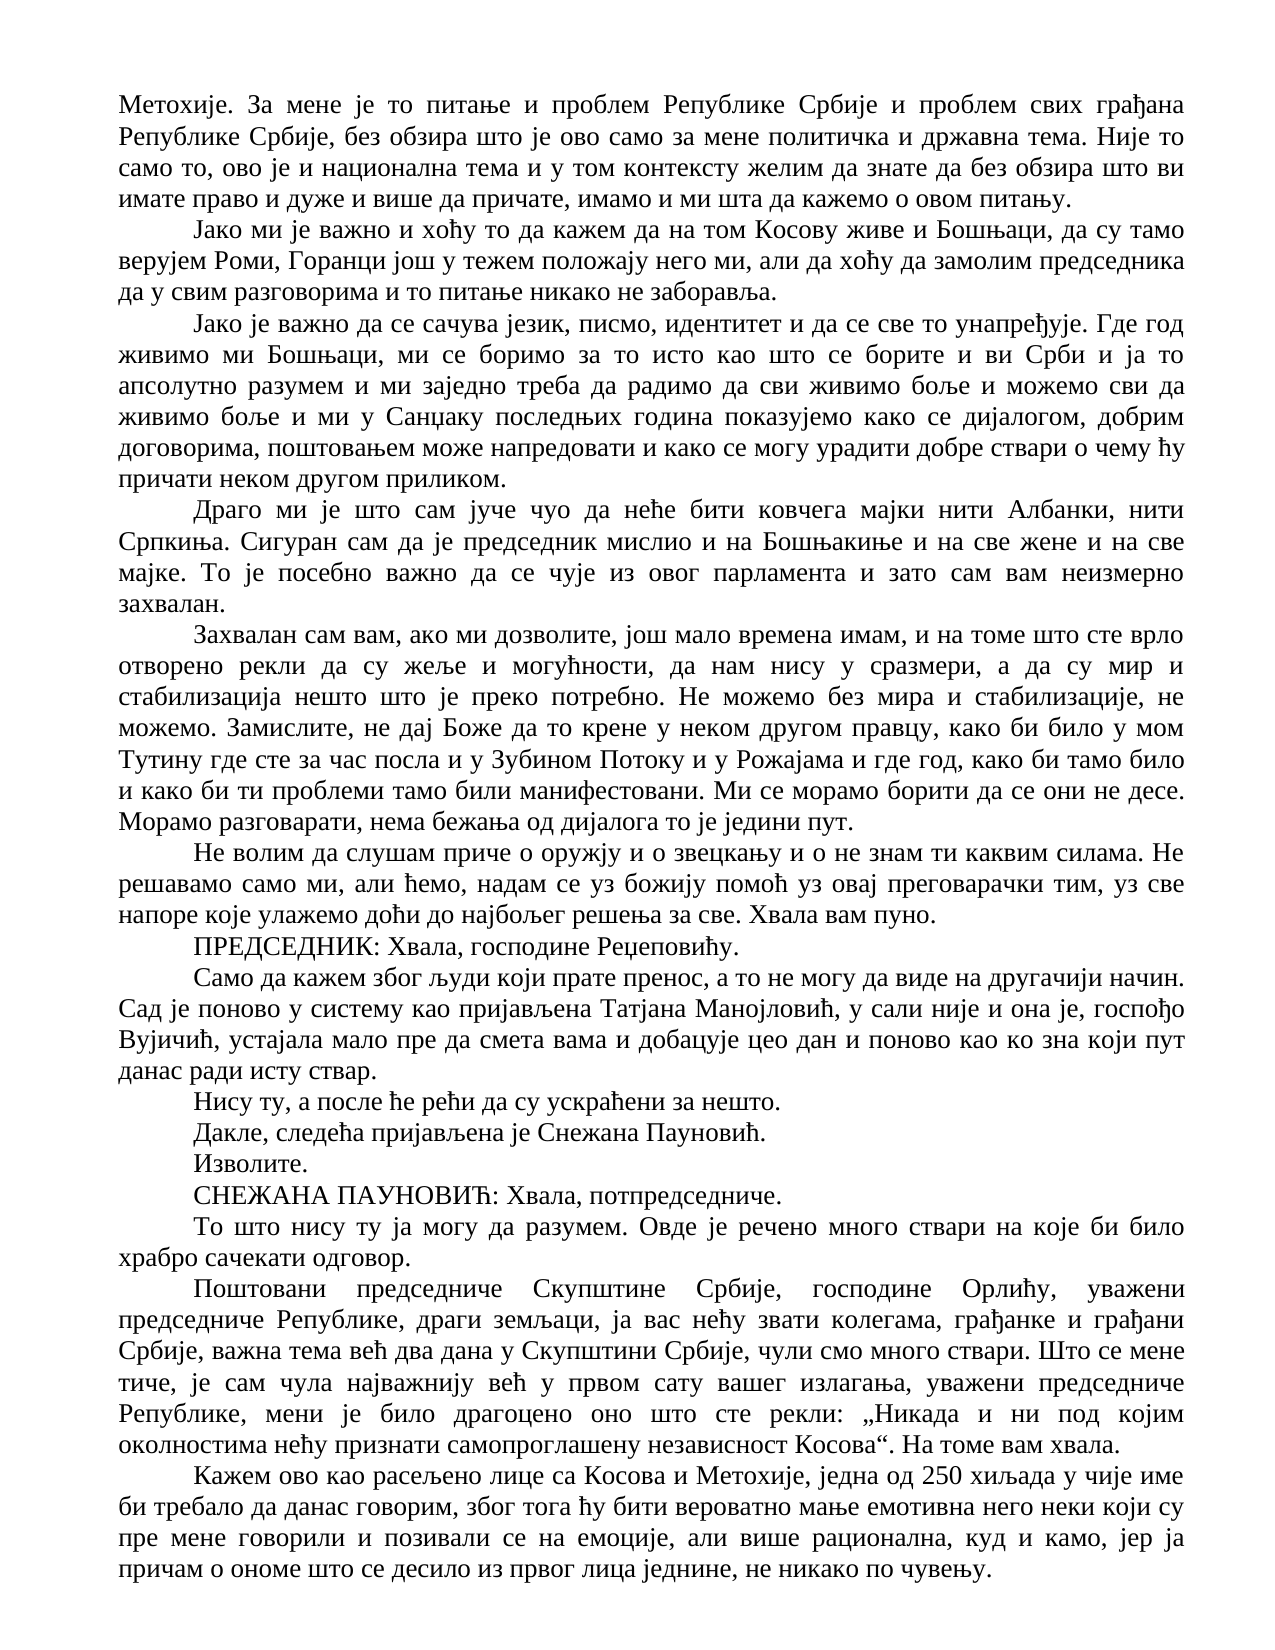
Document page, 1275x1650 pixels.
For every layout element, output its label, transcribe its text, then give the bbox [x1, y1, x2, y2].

text Поштовани председниче Скупштине Србије, господине Орлићу, уважени председниче Републике, драги земљаци, ја вас нећу звати колегама, грађанке и грађани Србије, важна тема већ два дана у Скупштини Србије, чули смо много ствари. Што се мене тиче, је сам чула најважнију већ у првом сату вашег излагања, уважени председниче Републике, мени је било драгоцено оно што сте рекли: „Никада и ни под којим околностима нећу признати самопроглашену независност Косова“. На томе вам хвала. [118, 1272, 1186, 1459]
text Не волим да слушам приче о оружју и о звецкању и о не знам ти каквим силама. Не решавамо само ми, али ћемо, надам се уз божију помоћ уз овај преговарачки тим, уз све напоре које улажемо доћи до најбољег решења за све. Хвала вам пуно. [118, 836, 1186, 929]
text Драго ми је што сам јуче чуо да неће бити ковчега мајки нити Албанки, нити Српкиња. Сигуран сам да је председник мислио и на Бошњакиње и на све жене и на све мајке. То је посебно важно да се чује из овог парламента и зато сам вам неизмерно захвалан. [118, 493, 1186, 618]
text Кажем ово као расељено лице са Косова и Метохије, једна од 250 хиљада у чије име би требало да данас говорим, због тога ћу бити вероватно мање емотивна него неки који су пре мене говорили и позивали се на емоције, али више рационална, куд и камо, јер ја причам о ономе што се десило из првог лица једнине, не никако по чувењу. [118, 1459, 1186, 1584]
text Нису ту, а после ће рећи да су ускраћени за нешто. [118, 1085, 1186, 1116]
text ПРЕДСЕДНИК: Хвала, господине Реџеповићу. [118, 929, 1186, 961]
text Јако је важно да се сачува језик, писмо, идентитет и да се све то унапређује. Где год живимо ми Бошњаци, ми се боримо за то исто као што се борите и ви Срби и ја то апсолутно разумем и ми заједно треба да радимо да сви живимо боље и можемо сви да живимо боље и ми у Санџаку последњих година показујемо како се дијалогом, добрим договорима, поштовањем може напредовати и како се могу урадити добре ствари о чему ћу причати неком другом приликом. [118, 307, 1186, 493]
text Захвалан сам вам, ако ми дозволите, још мало времена имам, и на томе што сте врло отворено рекли да су жеље и могућности, да нам нису у сразмери, а да су мир и стабилизација нешто што је преко потребно. Не можемо без мира и стабилизације, не можемо. Замислите, не дај Боже да то крене у неком другом правцу, како би било у мом Тутину где сте за час посла и у Зубином Потоку и у Рожајама и где год, како би тамо било и како би ти проблеми тамо били манифестовани. Ми се морамо борити да се они не десе. Морамо разговарати, нема бежања од дијалога то је једини пут. [118, 618, 1186, 836]
text Само да кажем због људи који прате пренос, а то не могу да виде на другачији начин. Сад је поново у систему као пријављена Татјана Манојловић, у сали није и она је, госпођо Вујичић, устајала мало пре да смета вама и добацује цео дан и поново као ко зна који пут данас ради исту ствар. [118, 961, 1186, 1085]
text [118, 89, 1186, 213]
text Дакле, следећа пријављена је Снежана Пауновић. [118, 1116, 1186, 1148]
text То што нису ту ја могу да разумем. Овде је речено много ствари на које би било храбро сачекати одговор. [118, 1210, 1186, 1272]
text Изволите. [118, 1148, 1186, 1179]
text СНЕЖАНА ПАУНОВИЋ: Хвала, потпредседниче. [118, 1179, 1186, 1210]
text Јако ми је важно и хоћу то да кажем да на том Косову живе и Бошњаци, да су тамо верујем Роми, Горанци још у тежем положају него ми, али да хоћу да замолим председника да у свим разговорима и то питање никако не заборавља. [118, 213, 1186, 307]
